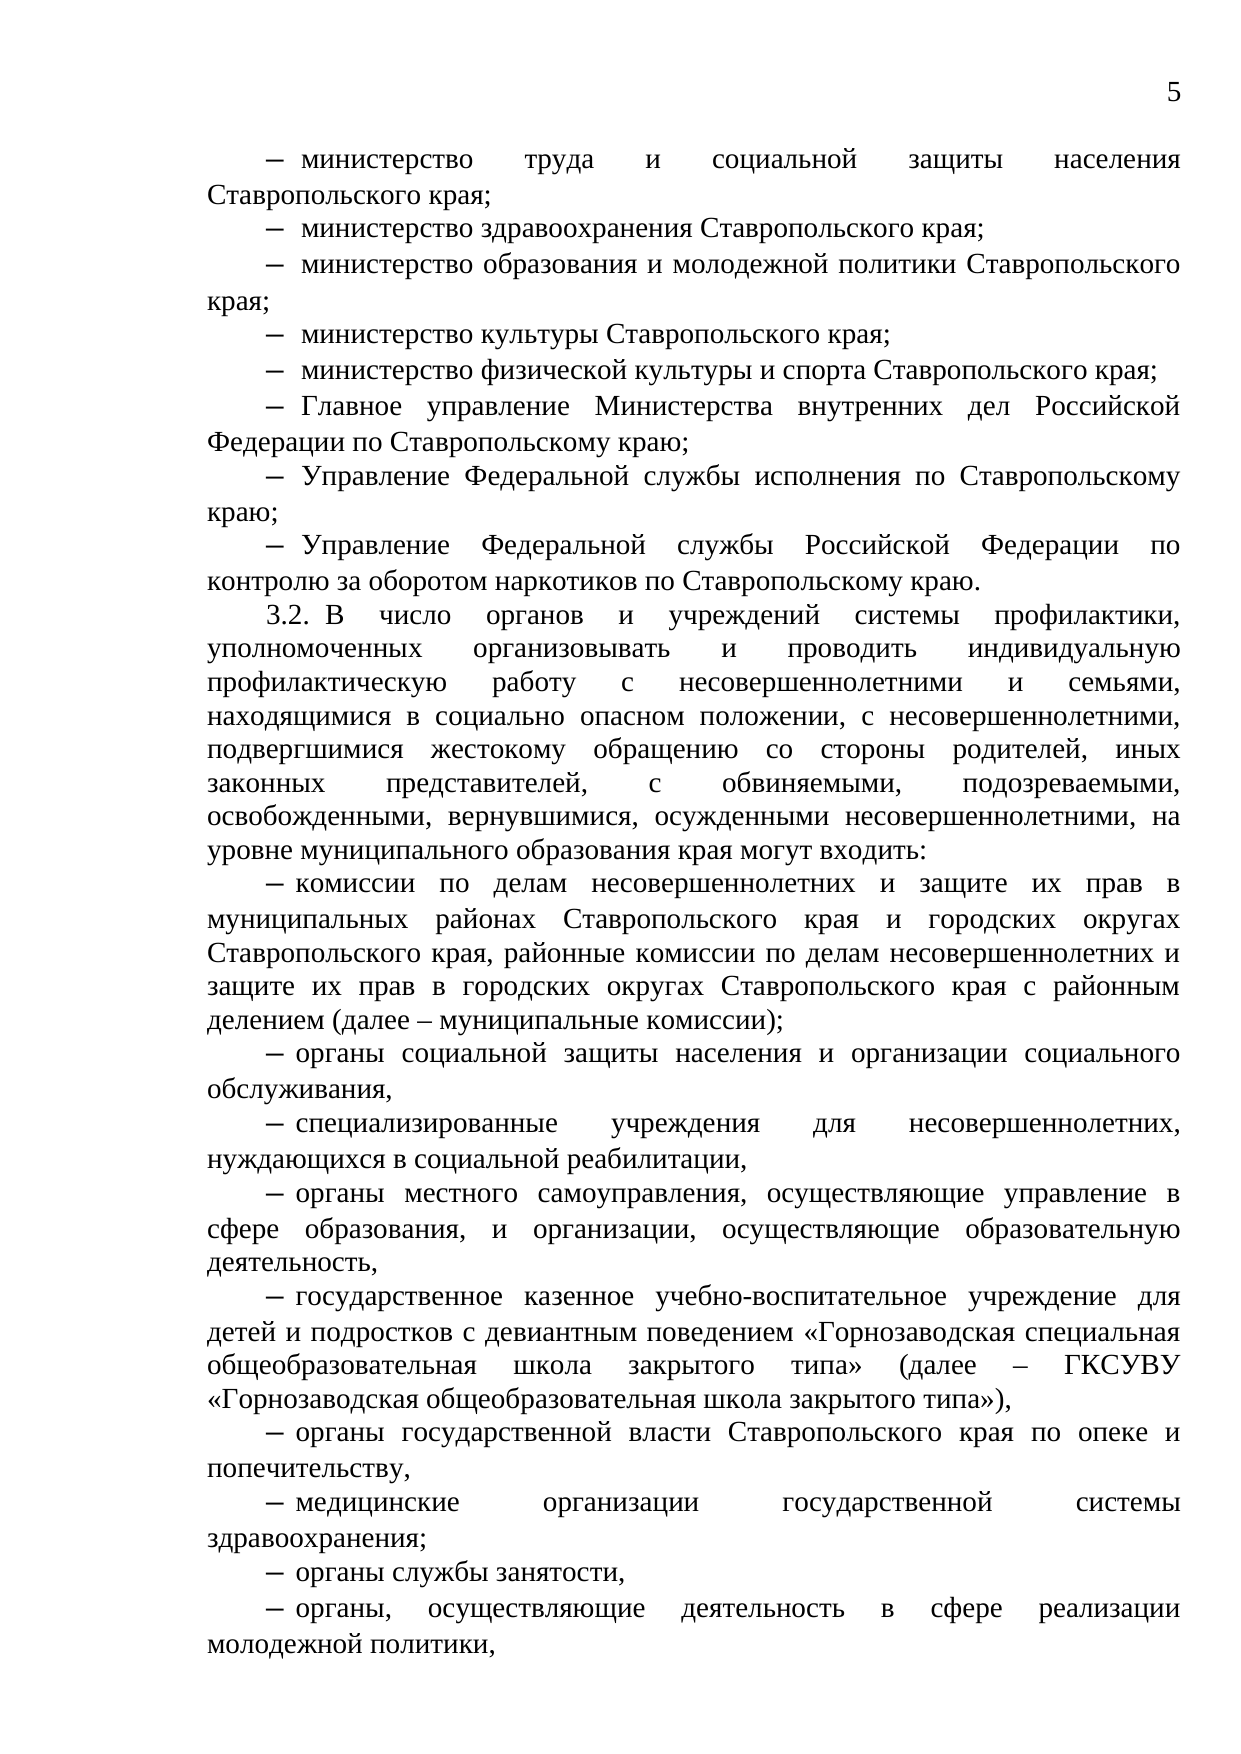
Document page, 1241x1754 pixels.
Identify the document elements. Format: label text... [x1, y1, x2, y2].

list министерство образования и молодежной политики Ставропольского края; [207, 247, 1181, 316]
list государственное казенное учебно-воспитательное учреждение для детей и подростков с девиантным поведением «Горнозаводская специальная общеобразовательная школа закрытого типа» (далее – ГКСУВУ «Горнозаводская общеобразовательная школа закрытого типа»), [207, 1278, 1181, 1414]
list В число органов и учреждений системы профилактики, уполномоченных организовывать и проводить индивидуальную профилактическую работу с несовершеннолетними и семьями, находящимися в социально опасном положении, с несовершеннолетними, подвергшимися жестокому обращению со стороны родителей, иных законных представителей, с обвиняемыми, подозреваемыми, освобожденными, вернувшимися, осужденными несовершеннолетними, на уровне муниципального образования края могут входить: [207, 597, 1181, 865]
list органы службы занятости, [207, 1554, 1181, 1590]
list комиссии по делам несовершеннолетних и защите их прав в муниципальных районах Ставропольского края и городских округах Ставропольского края, районные комиссии по делам несовершеннолетних и защите их прав в городских округах Ставропольского края с районным делением (далее – муниципальные комиссии); [207, 865, 1181, 1036]
list министерство физической культуры и спорта Ставропольского края; [207, 352, 1181, 388]
list Главное управление Министерства внутренних дел Российской Федерации по Ставропольскому краю; [207, 388, 1181, 458]
list органы, осуществляющие деятельность в сфере реализации молодежной политики, [207, 1590, 1181, 1659]
list министерство здравоохранения Ставропольского края; [207, 211, 1181, 247]
list Управление Федеральной службы Российской Федерации по контролю за оборотом наркотиков по Ставропольскому краю. [207, 527, 1181, 597]
list медицинские организации государственной системы здравоохранения; [207, 1484, 1181, 1554]
list органы государственной власти Ставропольского края по опеке и попечительству, [207, 1414, 1181, 1484]
list органы местного самоуправления, осуществляющие управление в сфере образования, и организации, осуществляющие образовательную деятельность, [207, 1175, 1181, 1278]
list министерство культуры Ставропольского края; [207, 316, 1181, 352]
list специализированные учреждения для несовершеннолетних, нуждающихся в социальной реабилитации, [207, 1105, 1181, 1175]
list Управление Федеральной службы исполнения по Ставропольскому краю; [207, 458, 1181, 527]
list органы социальной защиты населения и организации социального обслуживания, [207, 1036, 1181, 1105]
list министерство труда и социальной защиты населения Ставропольского края; [207, 141, 1181, 211]
